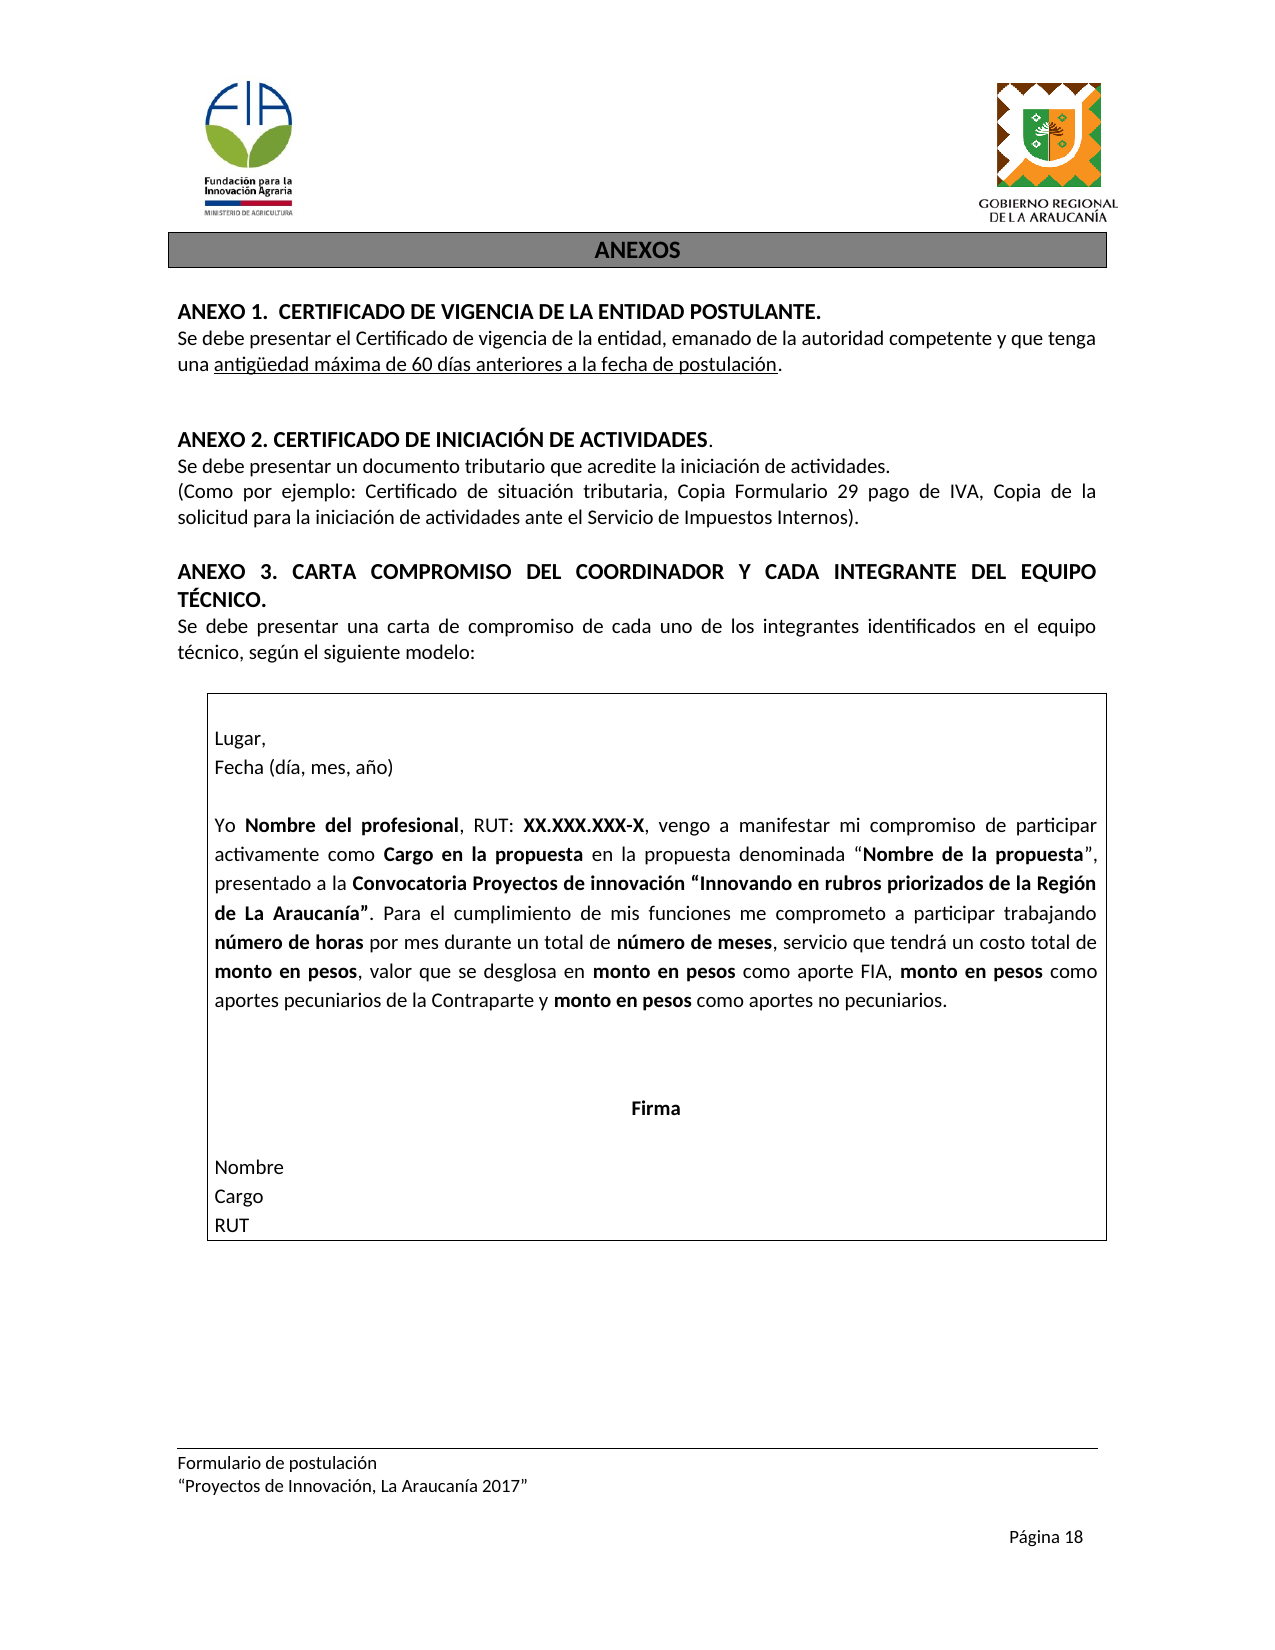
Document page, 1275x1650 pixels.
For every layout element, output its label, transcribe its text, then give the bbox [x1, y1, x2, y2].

list Se debe presentar una carta de compromiso de cada uno de los integrantes identificados en el equipo técnico, según el siguiente modelo: [177, 613, 1098, 664]
list ANEXO 3. CARTA COMPROMISO DEL COORDINADOR Y CADA INTEGRANTE DEL EQUIPO TÉCNICO. [177, 557, 1098, 613]
text ANEXO 2. CERTIFICADO DE INICIACIÓN DE ACTIVIDADES. [177, 425, 1098, 453]
list Se debe presentar un documento tributario que acredite la iniciación de actividades. [177, 453, 1098, 479]
list Firma [208, 1092, 1106, 1121]
text Yo Nombre del profesional, RUT: XX.XXX.XXX-X, vengo a manifestar mi compromiso de participar activamente como Cargo en la propuesta en la propuesta denominada “Nombre de la propuesta”, presentado a la Convocatoria Proyectos de innovación “Innovando en rubros priorizados de la Región de La Araucanía”. Para el cumplimiento de mis funciones me comprometo a participar trabajando número de horas por mes durante un total de número de meses, servicio que tendrá un costo total de monto en pesos, valor que se desglosa en monto en pesos como aporte FIA, monto en pesos como aportes pecuniarios de la Contraparte y monto en pesos como aportes no pecuniarios. [208, 809, 1106, 1013]
picture [185, 51, 314, 224]
text Lugar, [208, 722, 1106, 750]
list ANEXO 1. CERTIFICADO DE VIGENCIA DE LA ENTIDAD POSTULANTE. [177, 297, 1098, 326]
list (Como por ejemplo: Certificado de situación tributaria, Copia Formulario 29 pago de IVA, Copia de la solicitud para la iniciación de actividades ante el Servicio de Impuestos Internos). [177, 479, 1098, 529]
picture [972, 63, 1125, 228]
list RUT [208, 1209, 1106, 1240]
list Cargo [208, 1180, 1106, 1208]
subtitle ANEXOS [169, 233, 1106, 267]
list Se debe presentar el Certificado de vigencia de la entidad, emanado de la autoridad competente y que tenga una antigüedad máxima de 60 días anteriores a la fecha de postulación. [177, 326, 1098, 376]
list Nombre [208, 1151, 1106, 1179]
text Fecha (día, mes, año) [208, 751, 1106, 779]
